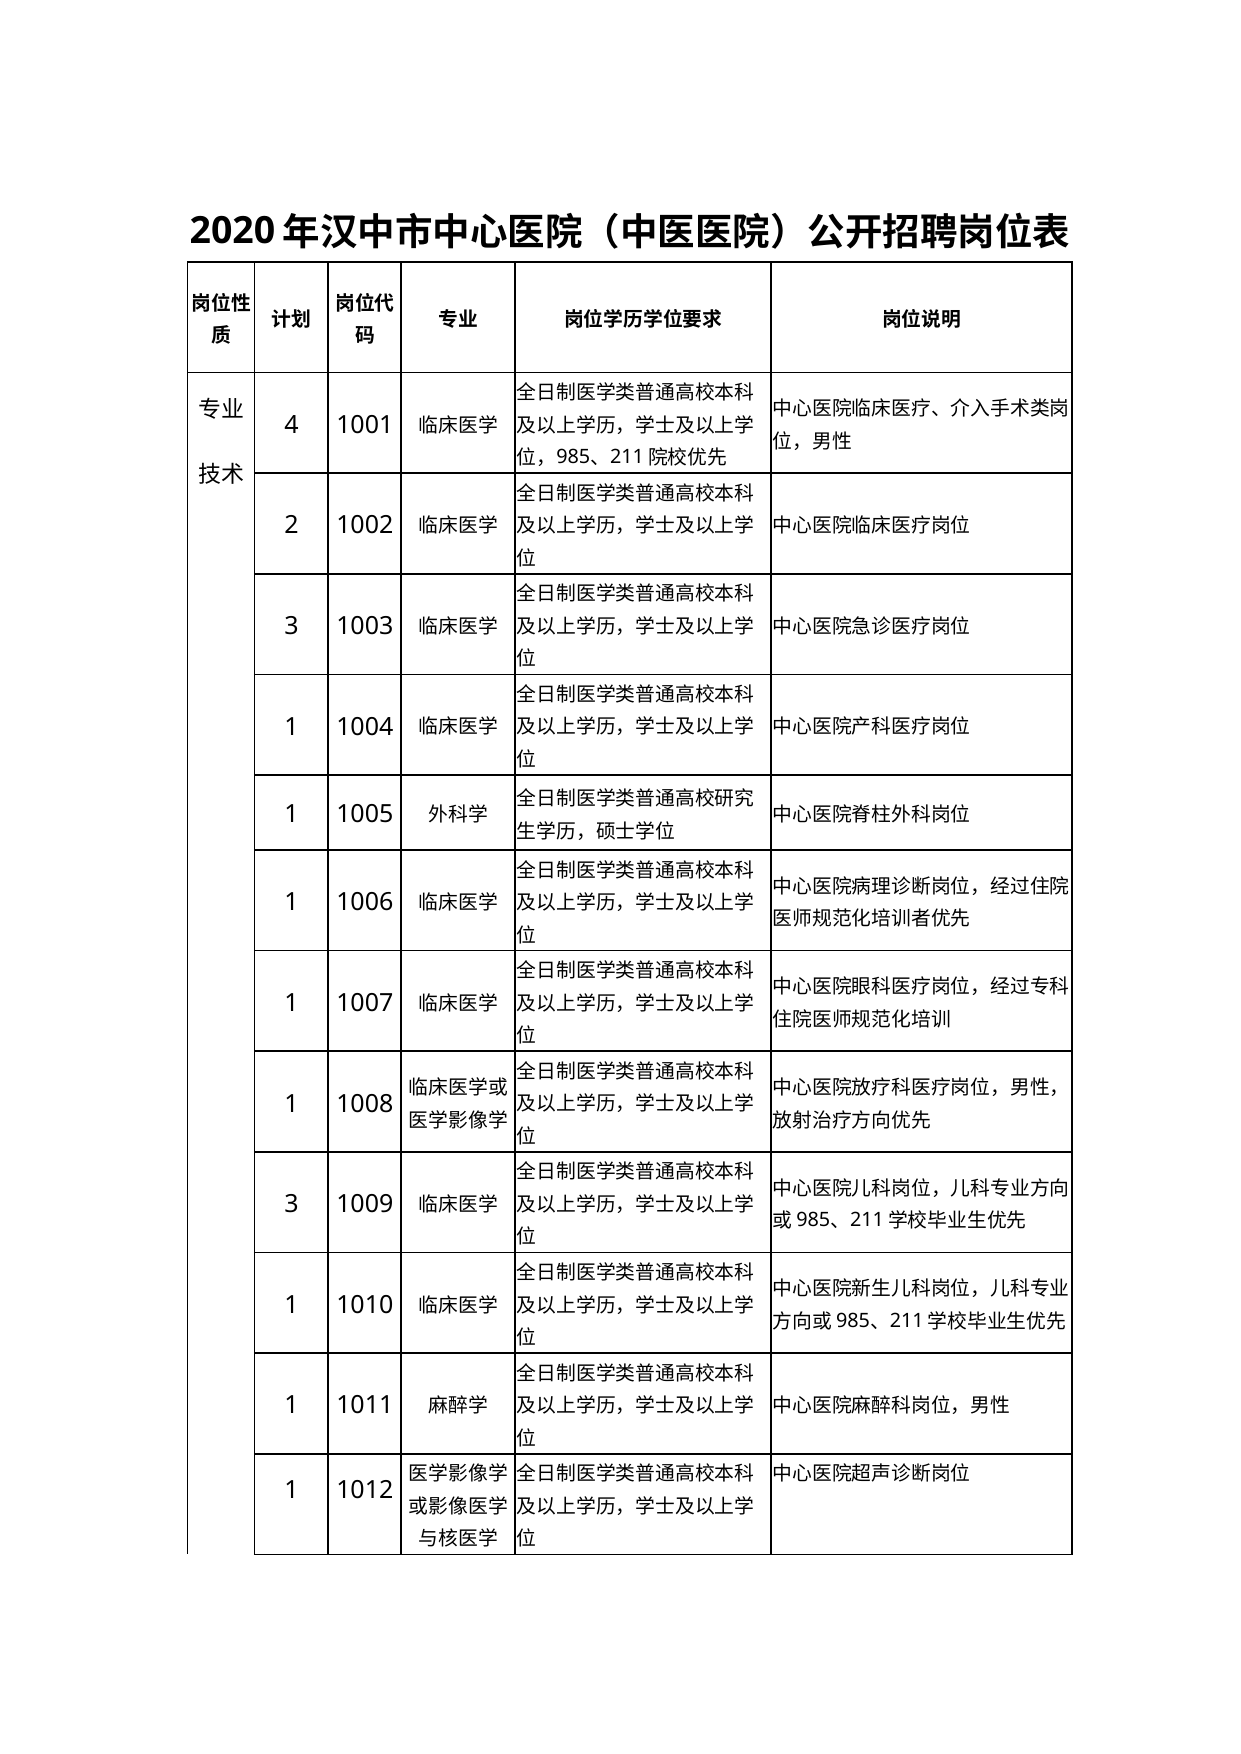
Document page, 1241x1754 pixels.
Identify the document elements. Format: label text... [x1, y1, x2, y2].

table_cell 中心医院放疗科医疗岗位，男性，放射治疗方向优先 [772, 1052, 1071, 1151]
table_cell 麻醉学 [402, 1354, 514, 1453]
table_cell 临床医学 [402, 474, 514, 573]
table_cell 3 [255, 1153, 327, 1252]
table_cell 临床医学或医学影像学 [402, 1052, 514, 1151]
table_cell 1010 [329, 1253, 400, 1352]
table_header 2020年汉中市中心医院（中医医院）公开招聘岗位表 [188, 195, 1072, 261]
table_cell 专业技术 [188, 373, 254, 1553]
table_cell 临床医学 [402, 575, 514, 673]
table_cell 临床医学 [402, 373, 514, 472]
table_cell 临床医学 [402, 675, 514, 774]
table_cell 中心医院临床医疗、介入手术类岗位，男性 [772, 373, 1071, 472]
table_cell 岗位性质 [188, 263, 254, 372]
table_cell 1007 [329, 951, 400, 1050]
table_cell 临床医学 [402, 951, 514, 1050]
table_cell 1009 [329, 1153, 400, 1252]
table_cell 1001 [329, 373, 400, 472]
table_cell 4 [255, 373, 327, 472]
table_cell 全日制医学类普通高校本科及以上学历，学士及以上学位 [516, 575, 770, 673]
table_cell 1 [255, 1253, 327, 1352]
table_cell 3 [255, 575, 327, 673]
table_cell 1 [255, 1354, 327, 1453]
table_cell 1008 [329, 1052, 400, 1151]
table_cell 中心医院急诊医疗岗位 [772, 575, 1071, 673]
table_cell 全日制医学类普通高校本科及以上学历，学士及以上学位 [516, 675, 770, 774]
table_cell 中心医院眼科医疗岗位，经过专科住院医师规范化培训 [772, 951, 1071, 1050]
table_cell 1011 [329, 1354, 400, 1453]
table_cell 1 [255, 776, 327, 849]
table_cell 中心医院麻醉科岗位，男性 [772, 1354, 1071, 1453]
table_cell 全日制医学类普通高校本科及以上学历，学士及以上学位 [516, 474, 770, 573]
table_cell 中心医院临床医疗岗位 [772, 474, 1071, 573]
table_cell 全日制医学类普通高校本科及以上学历，学士及以上学位 [516, 1253, 770, 1352]
table_cell 1 [255, 951, 327, 1050]
table_cell 1 [255, 1052, 327, 1151]
table_cell 1004 [329, 675, 400, 774]
table_cell 临床医学 [402, 851, 514, 950]
table_cell 2 [255, 474, 327, 573]
table_cell 1 [255, 851, 327, 950]
table_cell 1006 [329, 851, 400, 950]
table_cell 1 [255, 675, 327, 774]
table_cell 全日制医学类普通高校本科及以上学历，学士及以上学位 [516, 1354, 770, 1453]
table_cell 中心医院脊柱外科岗位 [772, 776, 1071, 849]
table_cell 1002 [329, 474, 400, 573]
table_cell 全日制医学类普通高校本科及以上学历，学士及以上学位 [516, 851, 770, 950]
table_cell 中心医院儿科岗位，儿科专业方向或985、211学校毕业生优先 [772, 1153, 1071, 1252]
table_cell 外科学 [402, 776, 514, 849]
table_cell 全日制医学类普通高校研究生学历，硕士学位 [516, 776, 770, 849]
table_cell 岗位代码 [329, 263, 400, 372]
table_cell 1005 [329, 776, 400, 849]
table_cell 岗位说明 [772, 263, 1071, 372]
table_cell 1012 [329, 1455, 400, 1553]
table_cell 计划 [255, 263, 327, 372]
table_cell 1 [255, 1455, 327, 1553]
table_cell 医学影像学或影像医学与核医学 [402, 1455, 514, 1553]
table_cell 全日制医学类普通高校本科及以上学历，学士及以上学位 [516, 1153, 770, 1252]
table_cell 1003 [329, 575, 400, 673]
table_cell 中心医院新生儿科岗位，儿科专业方向或985、211学校毕业生优先 [772, 1253, 1071, 1352]
table_cell 岗位学历学位要求 [516, 263, 770, 372]
table_cell 临床医学 [402, 1253, 514, 1352]
table_cell 专业 [402, 263, 514, 372]
table_cell 全日制医学类普通高校本科及以上学历，学士及以上学位 [516, 1052, 770, 1151]
table_cell 全日制医学类普通高校本科及以上学历，学士及以上学位，985、211院校优先 [516, 373, 770, 472]
table_cell 全日制医学类普通高校本科及以上学历，学士及以上学位 [516, 1455, 770, 1553]
table_cell 中心医院病理诊断岗位，经过住院医师规范化培训者优先 [772, 851, 1071, 950]
table_cell 中心医院超声诊断岗位 [772, 1455, 1071, 1553]
table_cell 全日制医学类普通高校本科及以上学历，学士及以上学位 [516, 951, 770, 1050]
table_cell 中心医院产科医疗岗位 [772, 675, 1071, 774]
table_cell 临床医学 [402, 1153, 514, 1252]
